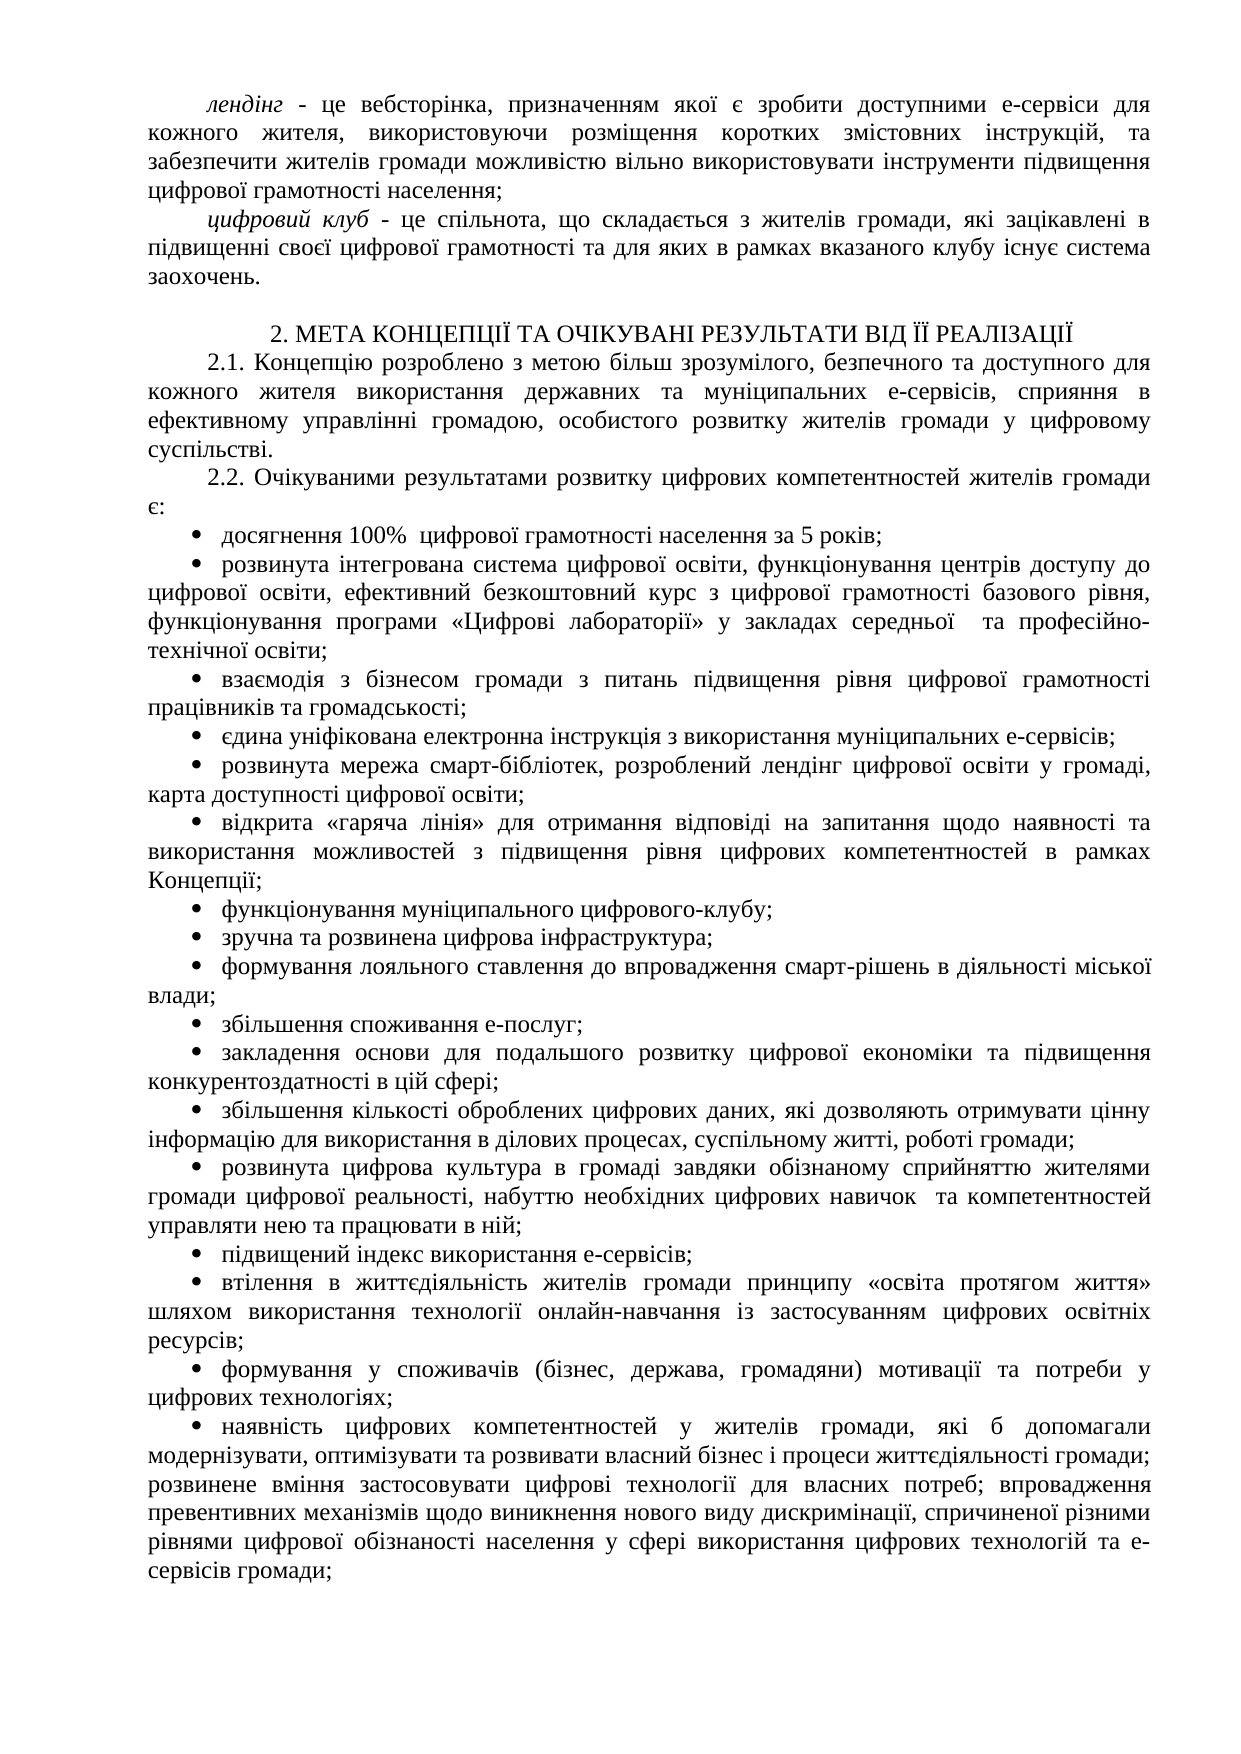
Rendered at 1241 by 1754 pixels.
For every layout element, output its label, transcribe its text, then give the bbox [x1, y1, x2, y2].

text 2. Мета Концепції та очікувані результати від її реалізації [192, 319, 1152, 347]
list функціонування муніципального цифрового-клубу; [148, 894, 1152, 922]
list підвищений індекс використання е-сервісів; [148, 1239, 1152, 1267]
list формування лояльного ставлення до впровадження смарт-рішень в діяльності міської влади; [148, 951, 1152, 1009]
list розвинута інтегрована система цифрової освіти, функціонування центрів доступу до цифрової освіти, ефективний безкоштовний курс з цифрової грамотності базового рівня, функціонування програми «Цифрові лабораторії» у закладах середньої та професійно-технічної освіти; [148, 549, 1152, 664]
list розвинута мережа смарт-бібліотек, розроблений лендінг цифрової освіти у громаді, карта доступності цифрової освіти; [148, 750, 1152, 807]
list формування у споживачів (бізнес, держава, громадяни) мотивації та потреби у цифрових технологіях; [148, 1354, 1152, 1411]
list закладення основи для подальшого розвитку цифрової економіки та підвищення конкурентоздатності в цій сфері; [148, 1037, 1152, 1095]
list розвинута цифрова культура в громаді завдяки обізнаному сприйняттю жителями громади цифрової реальності, набуттю необхідних цифрових навичок та компетентностей управляти нею та працювати в ній; [148, 1152, 1152, 1239]
list наявність цифрових компетентностей у жителів громади, які б допомагали модернізувати, оптимізувати та розвивати власний бізнес і процеси життєдіяльності громади; розвинене вміння застосовувати цифрові технології для власних потреб; впровадження превентивних механізмів щодо виникнення нового виду дискримінації, спричиненої різними рівнями цифрової обізнаності населення у сфері використання цифрових технологій та е-сервісів громади; [148, 1411, 1152, 1584]
text 2.2. Очікуваними результатами розвитку цифрових компетентностей жителів громади є: [148, 462, 1152, 520]
list досягнення 100% цифрової грамотності населення за 5 років; [148, 520, 1152, 549]
text цифровий клуб - це спільнота, що складається з жителів громади, які зацікавлені в підвищенні своєї цифрової грамотності та для яких в рамках вказаного клубу існує система заохочень. [148, 204, 1152, 290]
list єдина уніфікована електронна інструкція з використання муніципальних е-сервісів; [148, 721, 1152, 750]
list взаємодія з бізнесом громади з питань підвищення рівня цифрової грамотності працівників та громадськості; [148, 664, 1152, 721]
text лендінг - це вебсторінка, призначенням якої є зробити доступними е-сервіси для кожного жителя, використовуючи розміщення коротких змістовних інструкцій, та забезпечити жителів громади можливістю вільно використовувати інструменти підвищення цифрової грамотності населення; [148, 89, 1152, 204]
list відкрита «гаряча лінія» для отримання відповіді на запитання щодо наявності та використання можливостей з підвищення рівня цифрових компетентностей в рамках Концепції; [148, 807, 1152, 894]
text 2.1. Концепцію розроблено з метою більш зрозумілого, безпечного та доступного для кожного жителя використання державних та муніципальних е-сервісів, сприяння в ефективному управлінні громадою, особистого розвитку жителів громади у цифровому суспільстві. [148, 347, 1152, 462]
list втілення в життєдіяльність жителів громади принципу «освіта протягом життя» шляхом використання технології онлайн-навчання із застосуванням цифрових освітніх ресурсів; [148, 1267, 1152, 1354]
list збільшення кількості оброблених цифрових даних, які дозволяють отримувати цінну інформацію для використання в ділових процесах, суспільному житті, роботі громади; [148, 1095, 1152, 1152]
list зручна та розвинена цифрова інфраструктура; [148, 922, 1152, 951]
list збільшення споживання е-послуг; [148, 1009, 1152, 1037]
